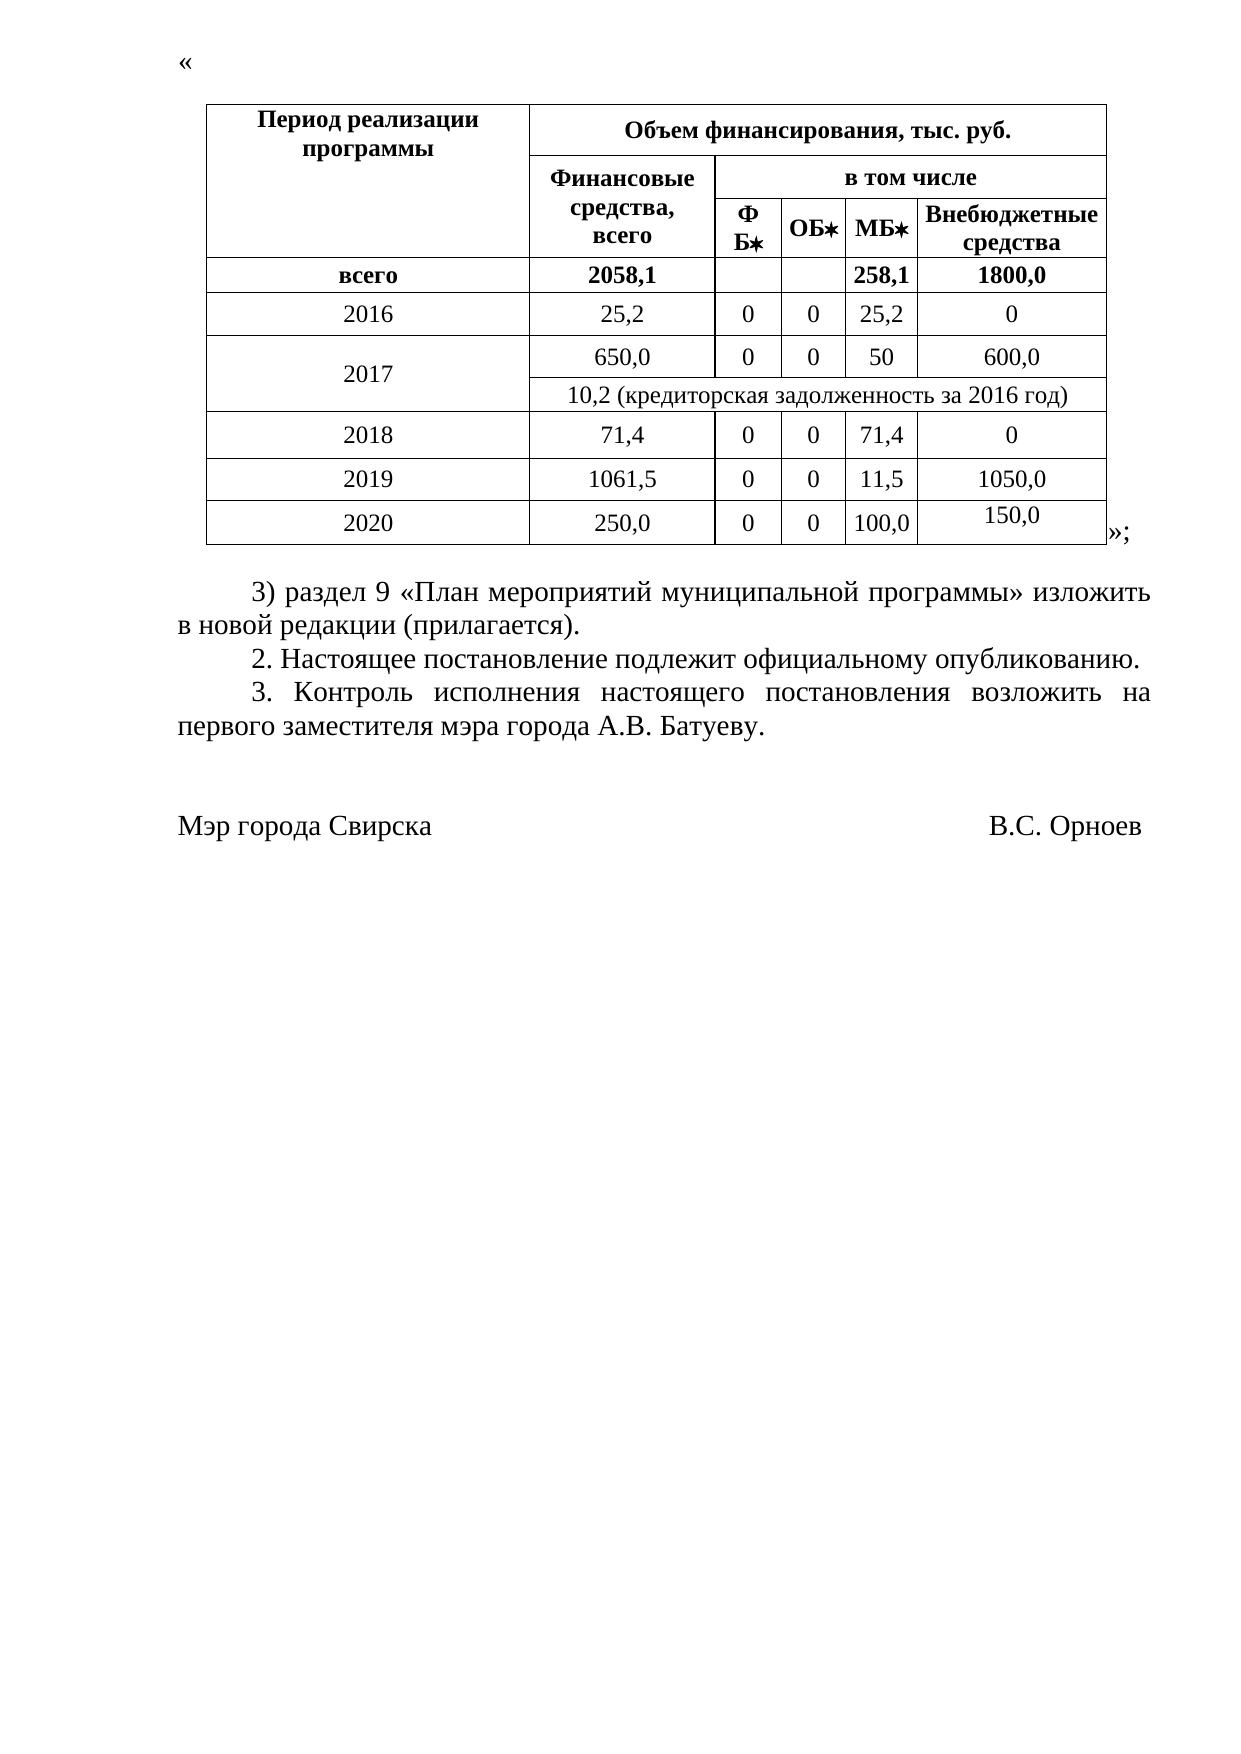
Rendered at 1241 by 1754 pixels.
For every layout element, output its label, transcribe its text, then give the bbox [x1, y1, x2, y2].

table_cell 1800,0 [918, 258, 1106, 292]
table_cell Внебюджетные средства [918, 199, 1106, 257]
table_cell 250,0 [530, 501, 714, 544]
table_cell 0 [918, 293, 1106, 335]
table_cell 10,2 (кредиторская задолженность за 2016 год) [530, 378, 1106, 411]
table_cell 71,4 [530, 412, 714, 457]
table_cell 0 [716, 412, 781, 457]
text 3. Контроль исполнения настоящего постановления возложить на первого заместителя мэра города А.В. Батуеву. [177, 674, 1152, 741]
table_cell 1050,0 [918, 459, 1106, 499]
table_cell 25,2 [530, 293, 714, 335]
table_cell 0 [782, 501, 845, 544]
table_cell 0 [716, 459, 781, 499]
table_cell ОБ [782, 199, 845, 257]
table_cell всего [207, 258, 529, 292]
table_cell 2019 [207, 459, 529, 499]
table_cell 2017 [207, 336, 529, 411]
text 2. Настоящее постановление подлежит официальному опубликованию. [177, 641, 1152, 674]
table_header Объем финансирования, тыс. руб. [530, 105, 1106, 154]
table_cell 2058,1 [530, 258, 714, 292]
table_cell 0 [716, 336, 781, 377]
table_cell 0 [782, 336, 845, 377]
table_cell 2016 [207, 293, 529, 335]
table_cell 0 [716, 293, 781, 335]
table_cell 0 [918, 412, 1106, 457]
table_cell 0 [782, 412, 845, 457]
table_cell 100,0 [846, 501, 917, 544]
table_cell МБ [846, 199, 917, 257]
table_cell 258,1 [846, 258, 917, 292]
table_cell ФБ [716, 199, 781, 257]
table_cell 25,2 [846, 293, 917, 335]
table_cell 150,0 [918, 501, 1106, 544]
table_cell [716, 258, 781, 292]
table_header Период реализации программы [207, 105, 529, 257]
table_cell 1061,5 [530, 459, 714, 499]
table_cell 0 [716, 501, 781, 544]
table_cell 600,0 [918, 336, 1106, 377]
table_cell в том числе [716, 156, 1106, 197]
table_cell 0 [782, 459, 845, 499]
text 3) раздел 9 «План мероприятий муниципальной программы» изложить в новой редакции (прилагается). [177, 574, 1152, 641]
table_cell 11,5 [846, 459, 917, 499]
text Мэр города Свирска В.С. Орноев [177, 808, 1152, 842]
table_cell 650,0 [530, 336, 714, 377]
table_cell [782, 258, 845, 292]
table_cell 50 [846, 336, 917, 377]
table_cell 2018 [207, 412, 529, 457]
table_cell 0 [782, 293, 845, 335]
table_cell 71,4 [846, 412, 917, 457]
table_cell Финансовые средства, всего [530, 156, 714, 257]
table_cell 2020 [207, 501, 529, 544]
